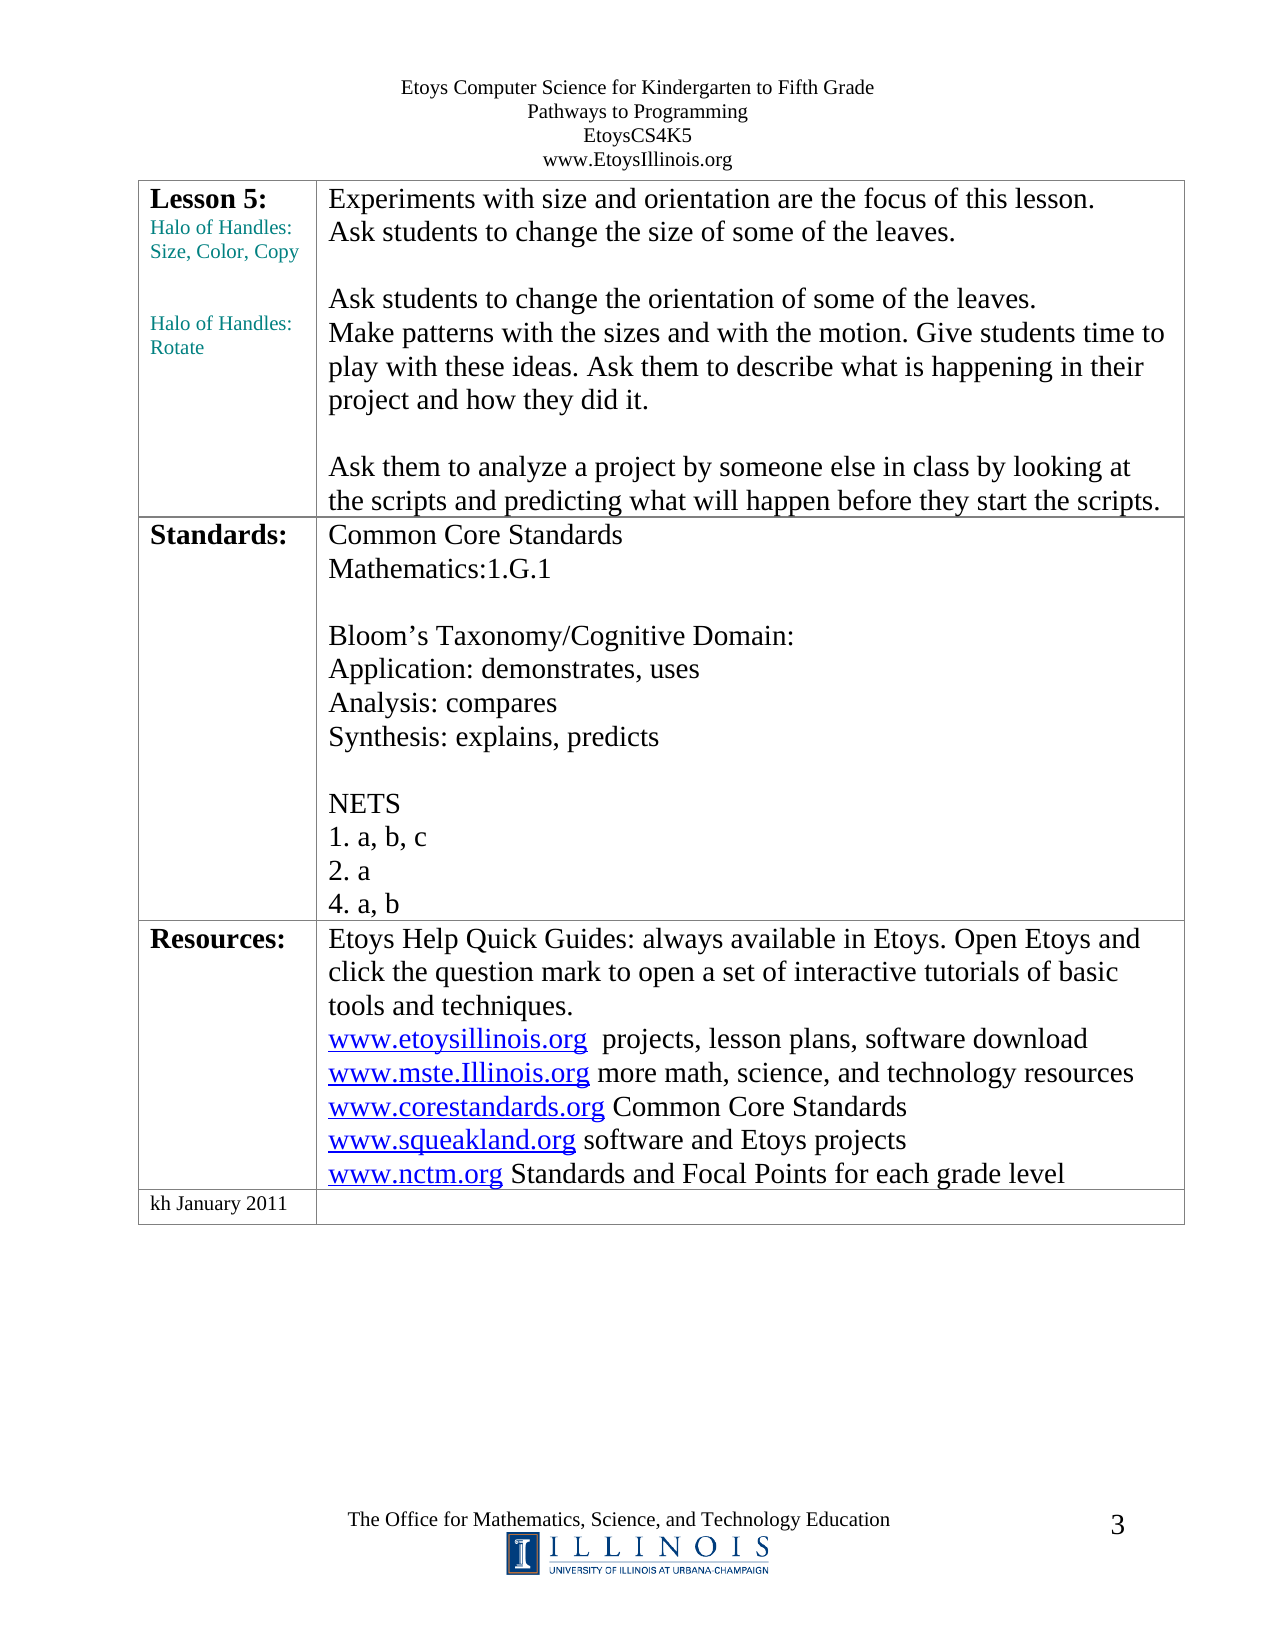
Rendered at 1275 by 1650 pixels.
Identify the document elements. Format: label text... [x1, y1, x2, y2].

table_cell Resources: [139, 921, 316, 1189]
picture [506, 1531, 769, 1575]
table_cell Lesson 5: Halo of Handles: Size, Color, Copy Halo of Handles: Rotate [139, 181, 316, 516]
table_cell Experiments with size and orientation are the focus of this lesson. Ask students to change the size of some of the leaves. Ask students to change the orientation of some of the leaves. Make patterns with the sizes and with the motion. Give students time to play with these ideas. Ask them to describe what is happening in their project and how they did it. Ask them to analyze a project by someone else in class by looking at the scripts and predicting what will happen before they start the scripts. [317, 181, 1184, 516]
table_cell kh January 2011 [139, 1190, 316, 1224]
table_cell Etoys Help Quick Guides: always available in Etoys. Open Etoys and click the question mark to open a set of interactive tutorials of basic tools and techniques. www.etoysillinois.org projects, lesson plans, software download www.mste.Illinois.org more math, science, and technology resources www.corestandards.org Common Core Standards www.squeakland.org software and Etoys projects www.nctm.org Standards and Focal Points for each grade level [317, 921, 1184, 1189]
table_cell [317, 1190, 1184, 1224]
table_cell Common Core Standards Mathematics:1.G.1 Bloom’s Taxonomy/Cognitive Domain: Application: demonstrates, uses Analysis: compares Synthesis: explains, predicts NETS 1. a, b, c 2. a 4. a, b [317, 518, 1184, 920]
table_cell Standards: [139, 518, 316, 920]
